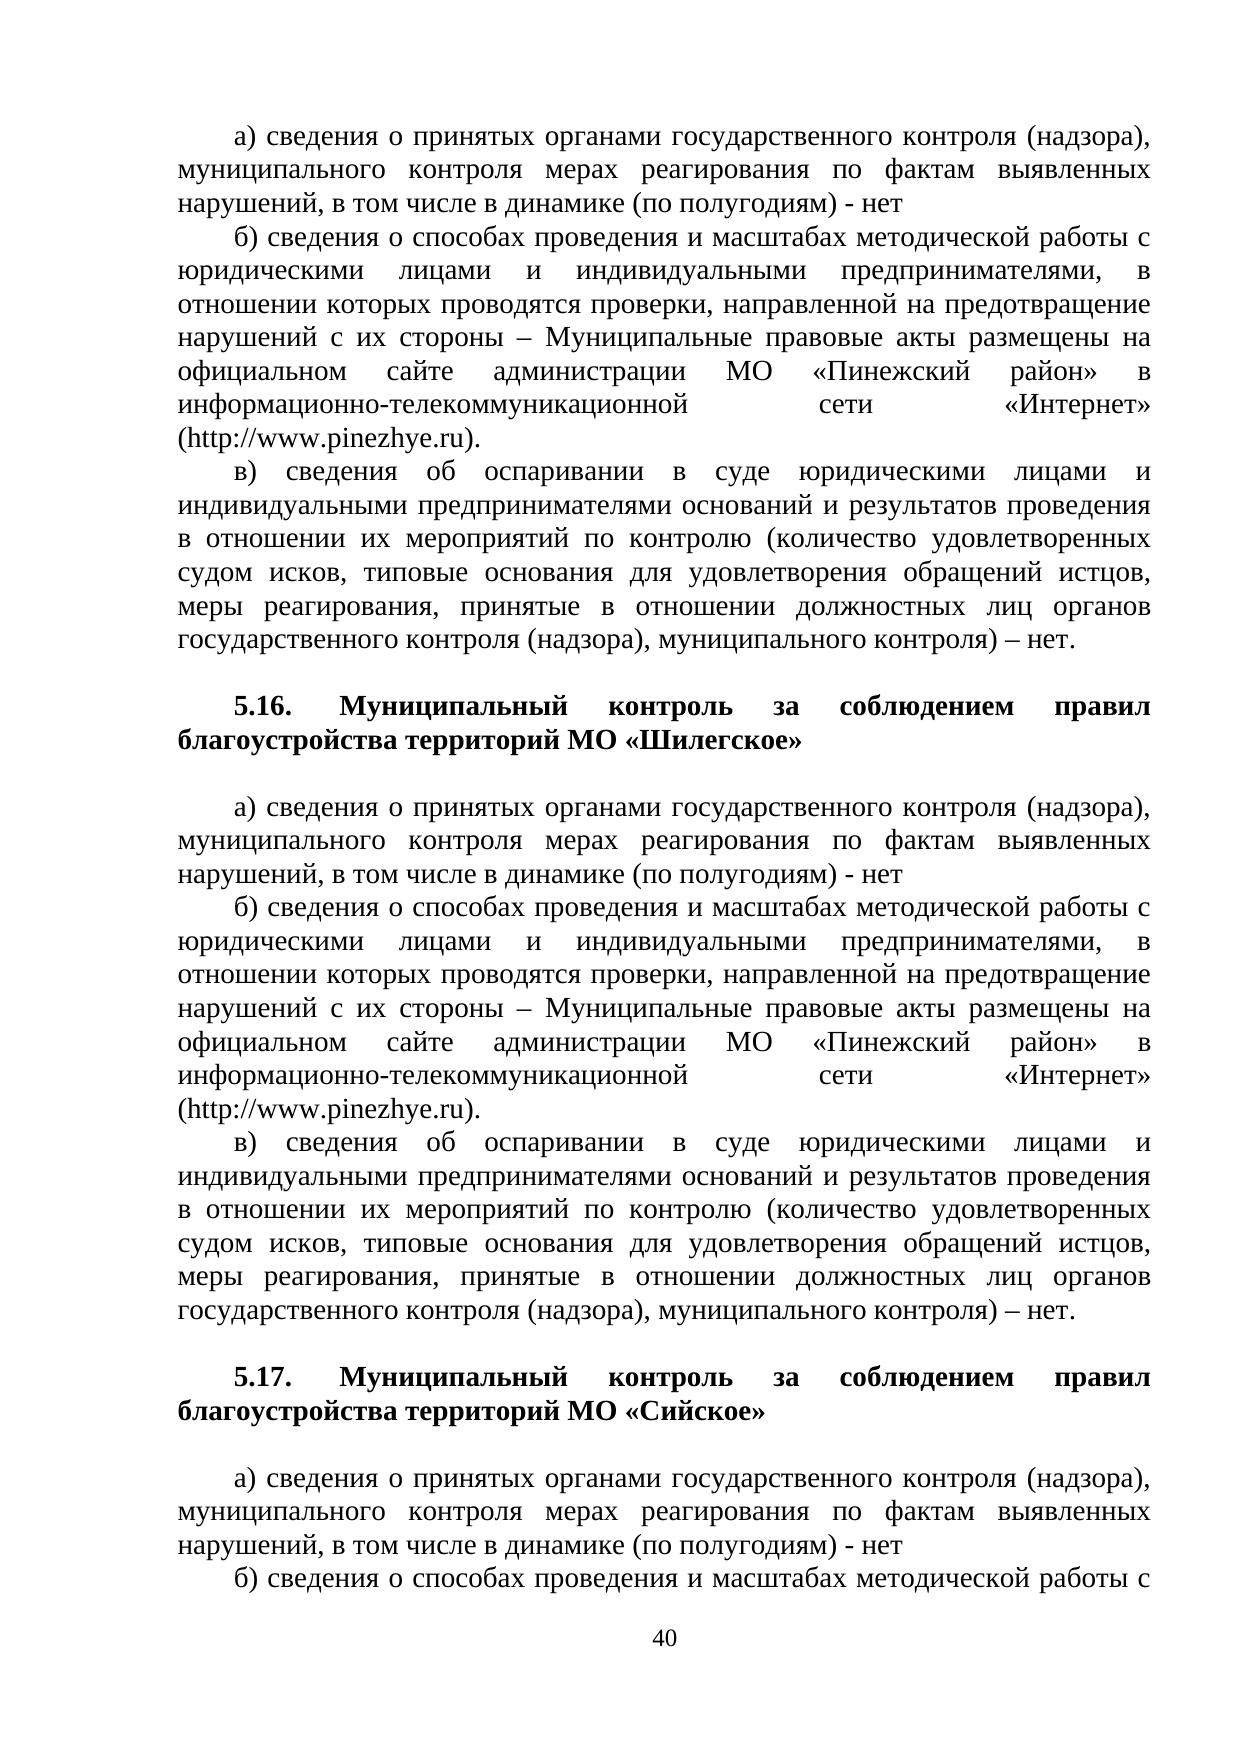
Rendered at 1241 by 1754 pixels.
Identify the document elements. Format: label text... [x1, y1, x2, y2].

text 5.16. Муниципальный контроль за соблюдением правил благоустройства территорий МО «Шилегское» [177, 688, 1152, 755]
text а) сведения о принятых органами государственного контроля (надзора), муниципального контроля мерах реагирования по фактам выявленных нарушений, в том числе в динамике (по полугодиям) - нет [177, 118, 1152, 219]
text а) сведения о принятых органами государственного контроля (надзора), муниципального контроля мерах реагирования по фактам выявленных нарушений, в том числе в динамике (по полугодиям) - нет [177, 789, 1152, 889]
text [177, 1560, 1152, 1594]
text а) сведения о принятых органами государственного контроля (надзора), муниципального контроля мерах реагирования по фактам выявленных нарушений, в том числе в динамике (по полугодиям) - нет [177, 1460, 1152, 1560]
text 5.17. Муниципальный контроль за соблюдением правил благоустройства территорий МО «Сийское» [177, 1359, 1152, 1426]
